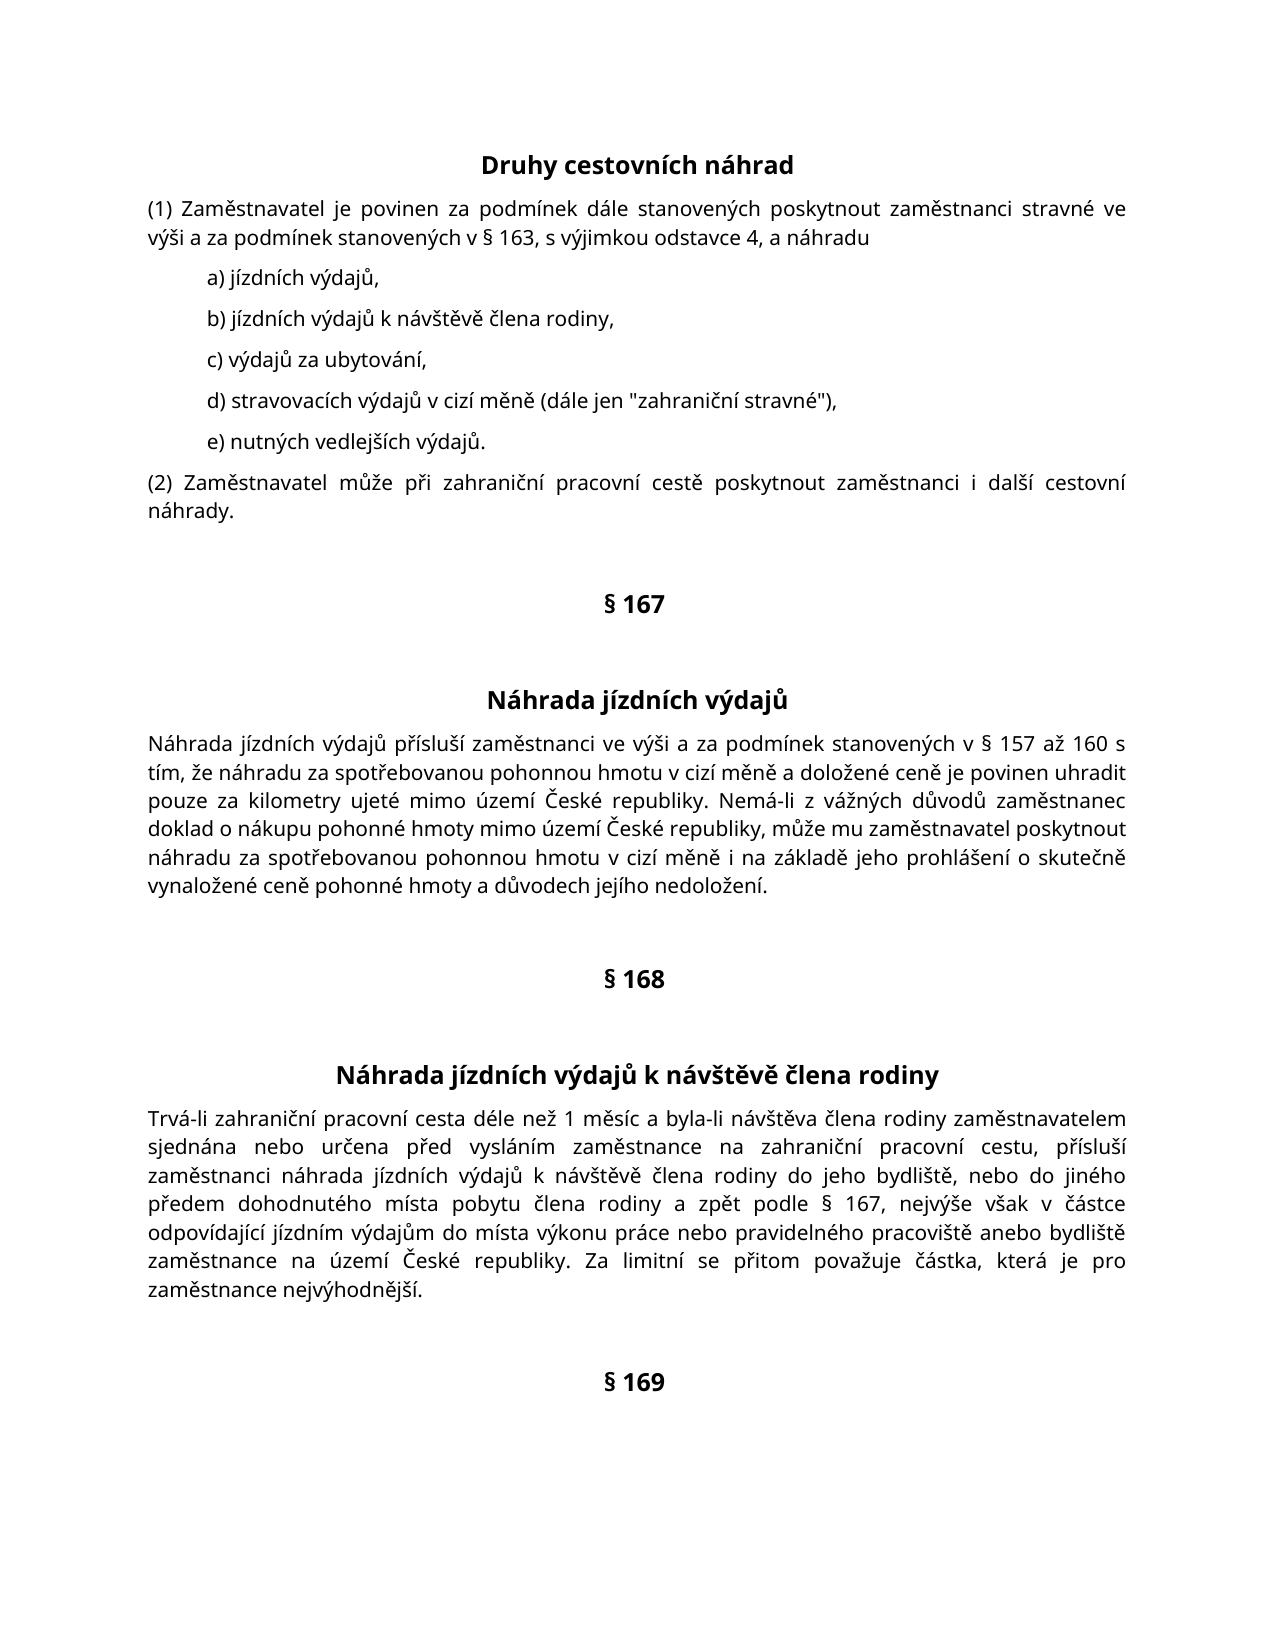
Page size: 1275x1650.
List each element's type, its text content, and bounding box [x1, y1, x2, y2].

text Náhrada jízdních výdajů přísluší zaměstnanci ve výši a za podmínek stanovených v § 157 až 160 s tím, že náhradu za spotřebovanou pohonnou hmotu v cizí měně a doložené ceně je povinen uhradit pouze za kilometry ujeté mimo území České republiky. Nemá-li z vážných důvodů zaměstnanec doklad o nákupu pohonné hmoty mimo území České republiky, může mu zaměstnavatel poskytnout náhradu za spotřebovanou pohonnou hmotu v cizí měně i na základě jeho prohlášení o skutečně vynaložené ceně pohonné hmoty a důvodech jejího nedoložení. [148, 729, 1127, 900]
text § 167 [148, 587, 1127, 621]
text Trvá-li zahraniční pracovní cesta déle než 1 měsíc a byla-li návštěva člena rodiny zaměstnavatelem sjednána nebo určena před vysláním zaměstnance na zahraniční pracovní cestu, přísluší zaměstnanci náhrada jízdních výdajů k návštěvě člena rodiny do jeho bydliště, nebo do jiného předem dohodnutého místa pobytu člena rodiny a zpět podle § 167, nejvýše však v částce odpovídající jízdním výdajům do místa výkonu práce nebo pravidelného pracoviště anebo bydliště zaměstnance na území České republiky. Za limitní se přitom považuje částka, která je pro zaměstnance nejvýhodnější. [148, 1104, 1127, 1303]
subtitle Náhrada jízdních výdajů k návštěvě člena rodiny [148, 1057, 1127, 1092]
text (1) Zaměstnavatel je povinen za podmínek dále stanovených poskytnout zaměstnanci stravné ve výši a za podmínek stanovených v § 163, s výjimkou odstavce 4, a náhradu [148, 194, 1127, 251]
text d) stravovacích výdajů v cizí měně (dále jen "zahraniční stravné"), [207, 386, 1127, 415]
text c) výdajů za ubytování, [207, 345, 1127, 374]
text (2) Zaměstnavatel může při zahraniční pracovní cestě poskytnout zaměstnanci i další cestovní náhrady. [148, 468, 1127, 525]
text b) jízdních výdajů k návštěvě člena rodiny, [207, 304, 1127, 333]
subtitle Druhy cestovních náhrad [148, 148, 1127, 182]
text e) nutných vedlejších výdajů. [207, 427, 1127, 456]
text a) jízdních výdajů, [207, 263, 1127, 292]
text § 169 [148, 1365, 1127, 1399]
text § 168 [148, 962, 1127, 996]
subtitle Náhrada jízdních výdajů [148, 683, 1127, 717]
